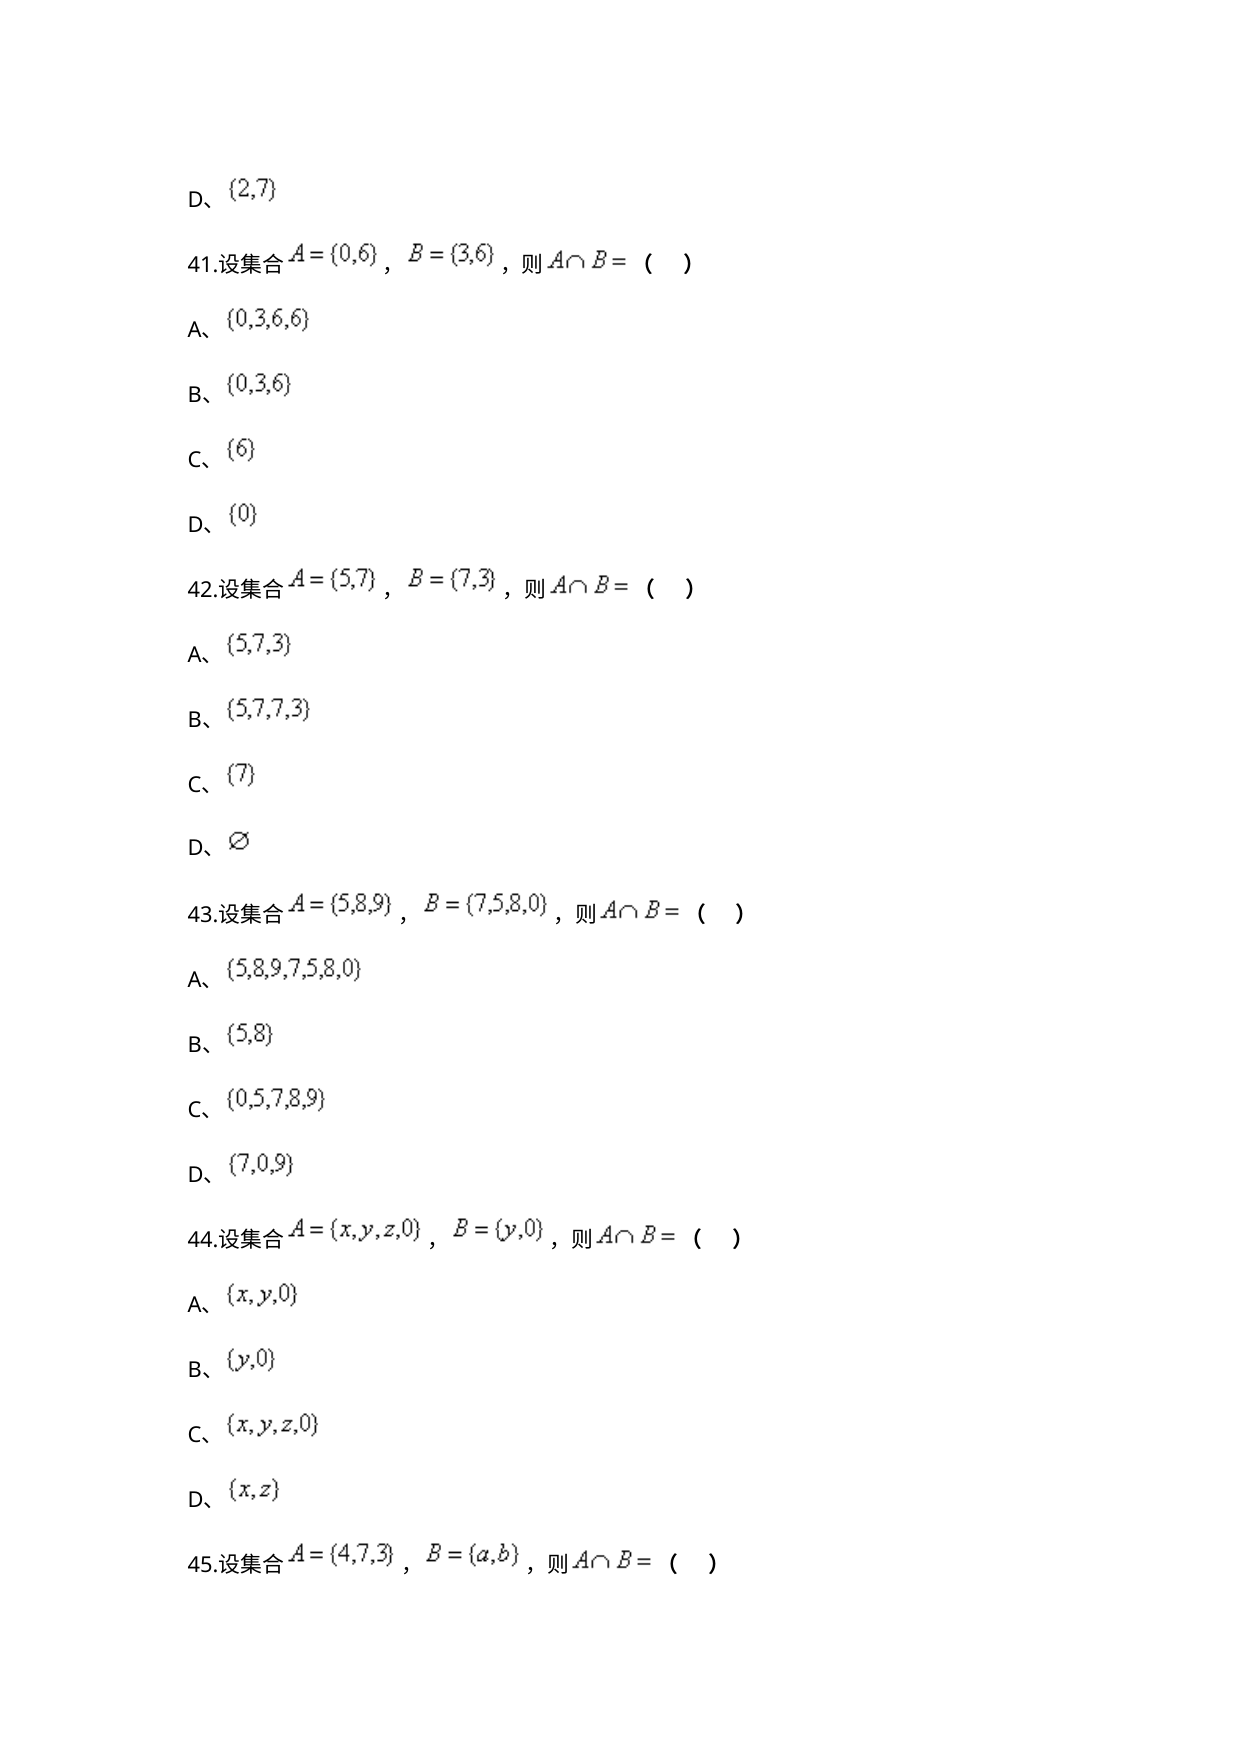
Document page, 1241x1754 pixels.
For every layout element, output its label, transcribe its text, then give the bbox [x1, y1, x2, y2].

text D、 [187, 1462, 1053, 1527]
text C、 [187, 1397, 1053, 1462]
text 43.设集合，，则（ ） [187, 877, 1053, 942]
text B、 [187, 357, 1053, 422]
picture [225, 1474, 287, 1508]
picture [223, 954, 367, 988]
picture [568, 1546, 657, 1573]
picture [225, 499, 263, 533]
picture [449, 1214, 549, 1248]
picture [543, 246, 632, 273]
picture [592, 1221, 681, 1248]
text 44.设集合，，则（ ） [187, 1202, 1053, 1267]
text D、 [187, 487, 1053, 552]
picture [284, 239, 383, 273]
text A、 [187, 292, 1053, 357]
text 45.设集合，，则（ ） [187, 1527, 1053, 1592]
text D、 [187, 812, 1053, 877]
picture [223, 629, 297, 663]
picture [223, 759, 261, 793]
picture [596, 896, 685, 923]
text A、 [187, 617, 1053, 682]
picture [223, 1019, 278, 1053]
text 42.设集合，，则（ ） [187, 552, 1053, 617]
picture [284, 1539, 401, 1573]
picture [225, 174, 282, 208]
picture [223, 1279, 305, 1313]
picture [404, 239, 500, 273]
picture [284, 1214, 428, 1248]
text C、 [187, 747, 1053, 812]
text A、 [187, 942, 1053, 1007]
picture [223, 1084, 331, 1118]
picture [223, 1409, 326, 1443]
picture [223, 304, 315, 338]
picture [225, 1149, 301, 1183]
picture [223, 1344, 281, 1378]
text D、 [187, 162, 1053, 227]
text 41.设集合，，则（ ） [187, 227, 1053, 292]
picture [422, 1539, 525, 1573]
picture [284, 889, 399, 923]
text D、 [187, 1137, 1053, 1202]
picture [420, 889, 553, 923]
picture [546, 571, 634, 598]
picture [225, 826, 252, 856]
picture [404, 564, 503, 598]
picture [284, 564, 383, 598]
text A、 [187, 1267, 1053, 1332]
text B、 [187, 1007, 1053, 1072]
text C、 [187, 1072, 1053, 1137]
picture [223, 369, 297, 403]
text C、 [187, 422, 1053, 487]
picture [223, 434, 261, 468]
text B、 [187, 1332, 1053, 1397]
picture [223, 694, 316, 728]
text B、 [187, 682, 1053, 747]
